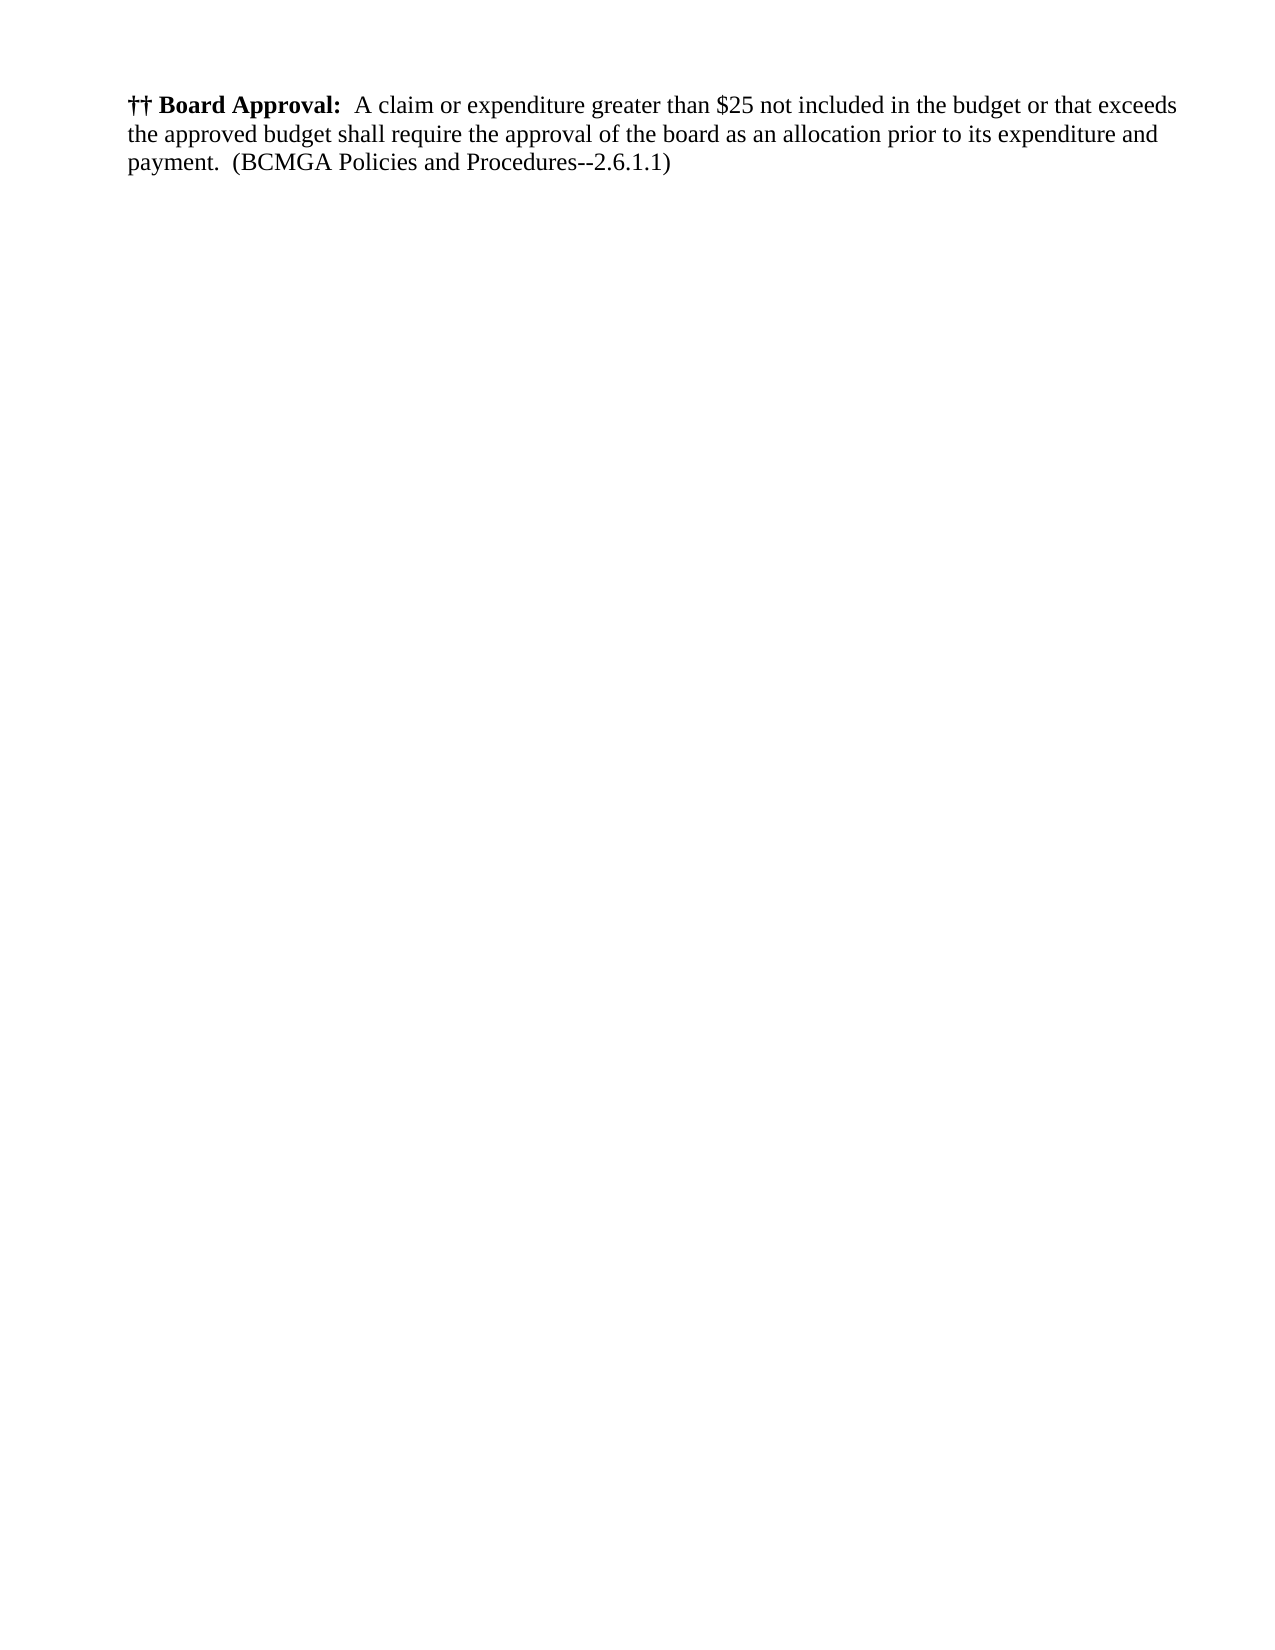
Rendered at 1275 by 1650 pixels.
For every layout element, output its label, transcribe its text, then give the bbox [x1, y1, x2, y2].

text †† Board Approval: A claim or expenditure greater than $25 not included in the budget or that exceeds the approved budget shall require the approval of the board as an allocation prior to its expenditure and payment. (BCMGA Policies and Procedures--2.6.1.1) [127, 90, 1200, 176]
